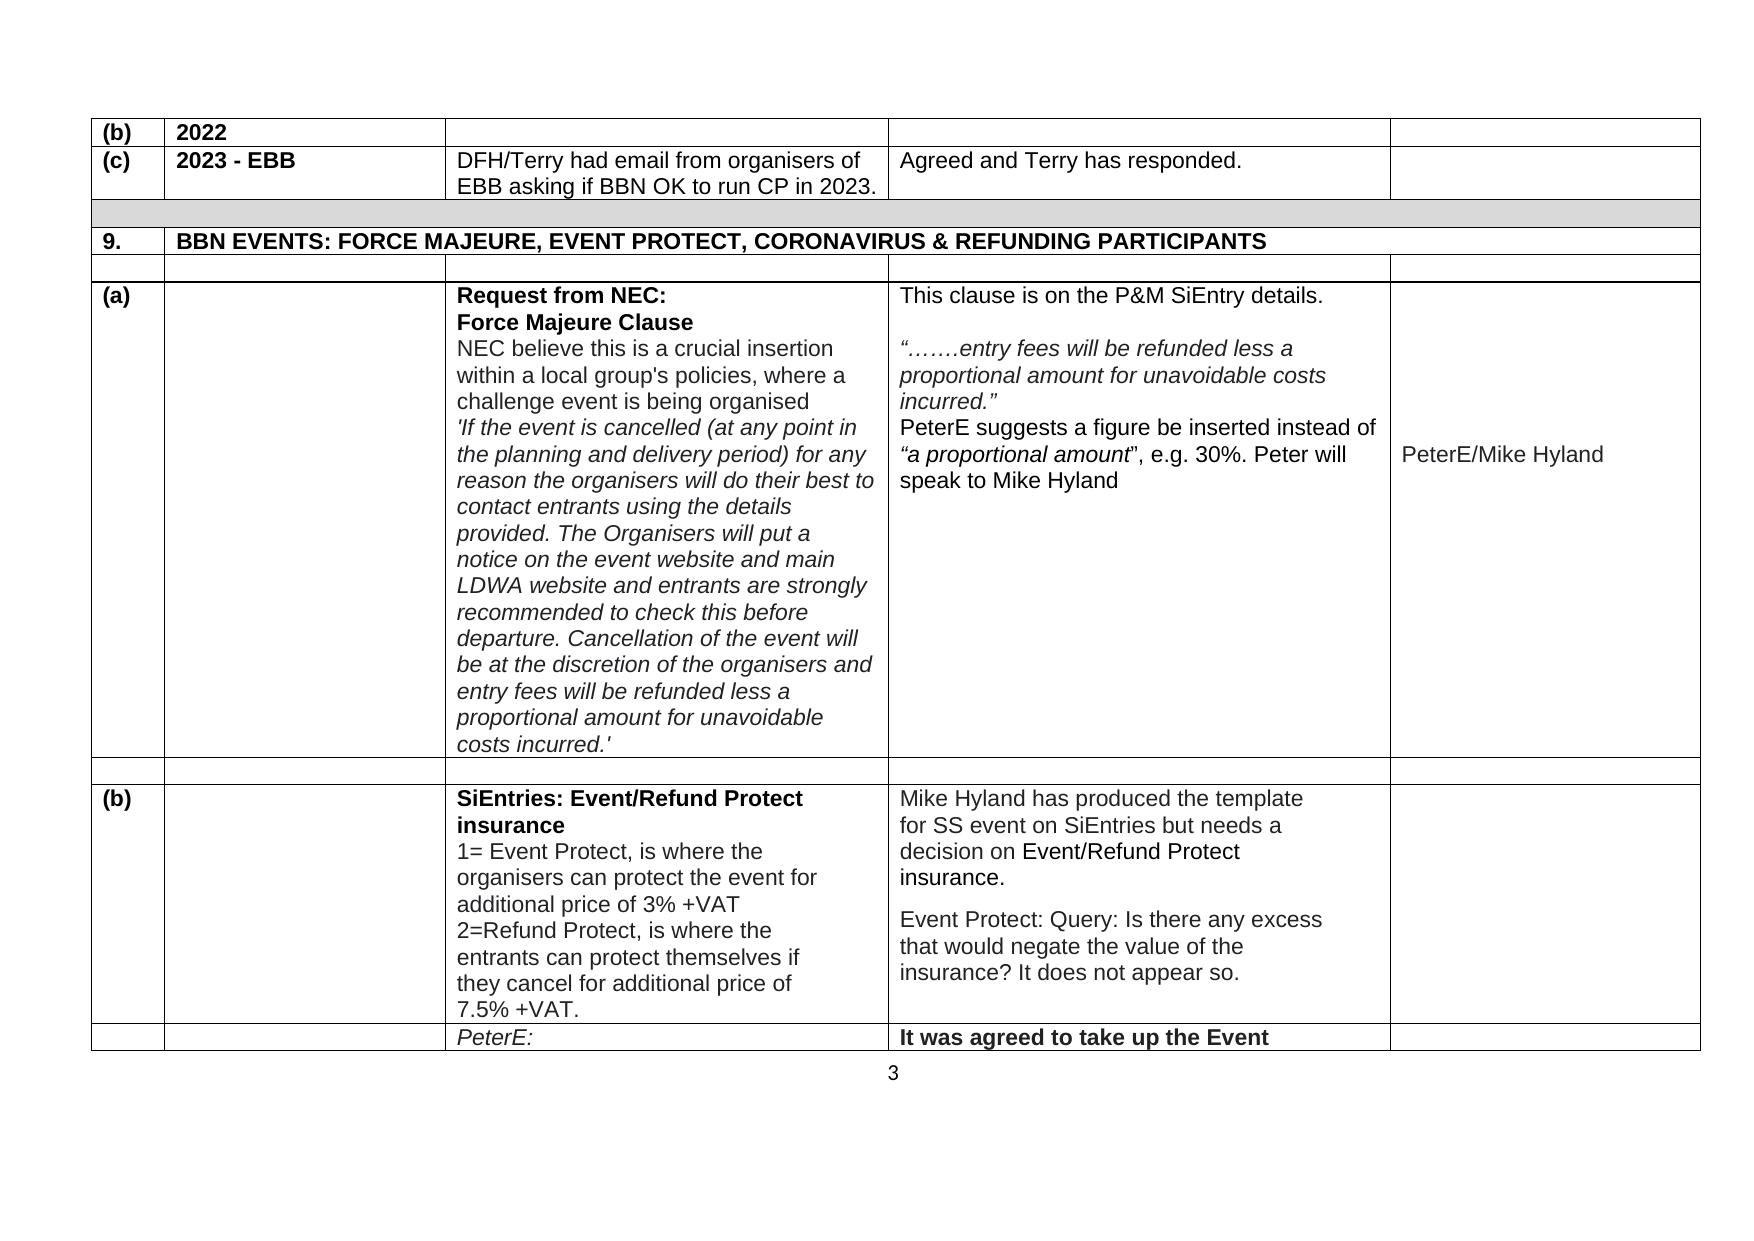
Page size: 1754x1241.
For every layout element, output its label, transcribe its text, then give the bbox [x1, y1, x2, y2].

table_cell [1391, 785, 1700, 1022]
table_cell [165, 283, 445, 757]
table_cell [1391, 758, 1700, 784]
table_cell 9. [92, 228, 164, 254]
table_cell 2022 [165, 119, 445, 146]
table_cell [165, 255, 445, 281]
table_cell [889, 1024, 1390, 1050]
table_cell (b) [92, 119, 164, 146]
table_cell [889, 255, 1390, 281]
table_cell PeterE/Mike Hyland [1391, 283, 1700, 757]
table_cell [1391, 1024, 1700, 1050]
table_cell This clause is on the P&M SiEntry details. “…….entry fees will be refunded less a proportional amount for unavoidable costs incurred.” PeterE suggests a figure be inserted instead of “a proportional amount”, e.g. 30%. Peter will speak to Mike Hyland [889, 283, 1390, 757]
table_cell [165, 758, 445, 784]
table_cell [446, 1024, 888, 1050]
table_cell Request from NEC: Force Majeure Clause NEC believe this is a crucial insertion within a local group's policies, where a challenge event is being organised 'If the event is cancelled (at any point in the planning and delivery period) for any reason the organisers will do their best to contact entrants using the details provided. The Organisers will put a notice on the event website and main LDWA website and entrants are strongly recommended to check this before departure. Cancellation of the event will be at the discretion of the organisers and entry fees will be refunded less a proportional amount for unavoidable costs incurred.' [446, 283, 888, 757]
table_cell BBN EVENTS: FORCE MAJEURE, EVENT PROTECT, CORONAVIRUS & REFUNDING PARTICIPANTS [165, 228, 1700, 254]
table_cell [889, 758, 1390, 784]
table_cell DFH/Terry had email from organisers of EBB asking if BBN OK to run CP in 2023. [446, 147, 888, 199]
table_cell (a) [92, 283, 164, 757]
table_cell [1391, 255, 1700, 281]
table_cell [446, 119, 888, 146]
table_cell [92, 255, 164, 281]
table_cell (b) [92, 785, 164, 1022]
table_cell [165, 785, 445, 1022]
table_cell [446, 255, 888, 281]
table_cell (c) [92, 147, 164, 199]
table_cell Agreed and Terry has responded. [889, 147, 1390, 199]
table_cell [1391, 147, 1700, 199]
table_cell [889, 119, 1390, 146]
table_cell [165, 1024, 445, 1050]
table_cell [92, 200, 1700, 227]
table_cell [446, 758, 888, 784]
table_cell SiEntries: Event/Refund Protect insurance 1= Event Protect, is where the organisers can protect the event for additional price of 3% +VAT 2=Refund Protect, is where the entrants can protect themselves if they cancel for additional price of 7.5% +VAT. [446, 785, 888, 1022]
table_cell [1391, 119, 1700, 146]
table_cell [92, 1024, 164, 1050]
table_cell Mike Hyland has produced the template for SS event on SiEntries but needs a decision on Event/Refund Protect insurance. Event Protect: Query: Is there any excess that would negate the value of the insurance? It does not appear so. [889, 785, 1390, 1022]
table_cell [92, 758, 164, 784]
table_cell 2023 - EBB [165, 147, 445, 199]
